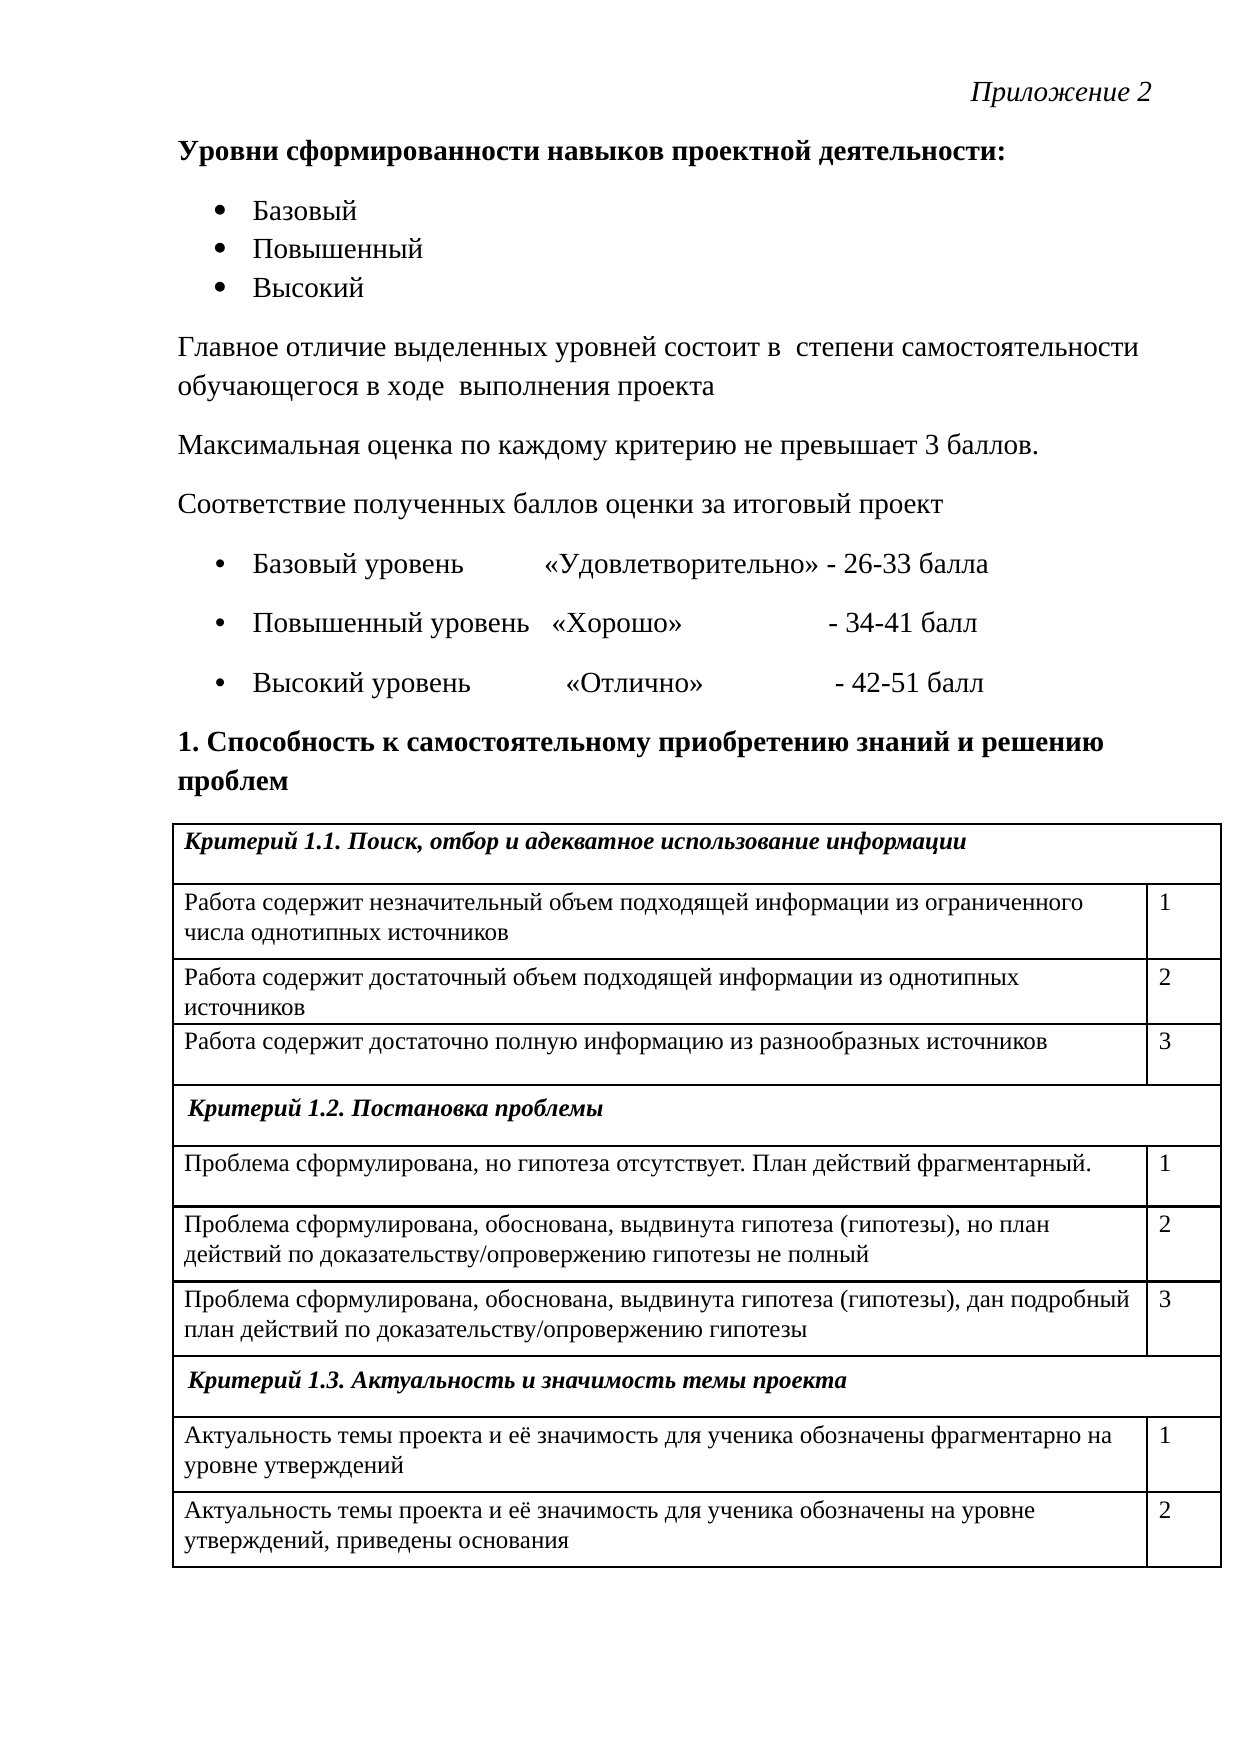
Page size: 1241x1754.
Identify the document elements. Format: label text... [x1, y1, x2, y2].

text Приложение 2 [177, 74, 1152, 107]
list Базовый [215, 193, 1152, 226]
table_cell Работа содержит незначительный объем подходящей информации из ограниченного числа однотипных источников [174, 885, 1146, 958]
table_cell Актуальность темы проекта и её значимость для ученика обозначены фрагментарно на уровне утверждений [174, 1418, 1146, 1491]
text Главное отличие выделенных уровней состоит в степени самостоятельности обучающегося в ходе выполнения проекта [177, 329, 1152, 401]
table_cell Критерий 1.3. Актуальность и значимость темы проекта [174, 1357, 1220, 1416]
table_cell Проблема сформулирована, обоснована, выдвинута гипотеза (гипотезы), но план действий по доказательству/опровержению гипотезы не полный [174, 1208, 1146, 1280]
list Повышенный [215, 231, 1152, 265]
table_cell Проблема сформулирована, но гипотеза отсутствует. План действий фрагментарный. [174, 1147, 1146, 1205]
list Высокий [215, 270, 1152, 303]
list Повышенный уровень «Хорошо» - 34-41 балл [215, 606, 1152, 639]
table_cell 2 [1148, 1208, 1220, 1280]
table_cell 1 [1148, 1147, 1220, 1205]
text Соответствие полученных баллов оценки за итоговый проект [177, 487, 1152, 520]
text Максимальная оценка по каждому критерию не превышает 3 баллов. [177, 427, 1152, 461]
table_cell 3 [1148, 1283, 1220, 1355]
table_cell 2 [1148, 960, 1220, 1023]
table_header Критерий 1.1. Поиск, отбор и адекватное использование информации [174, 825, 1220, 883]
text 1. Способность к самостоятельному приобретению знаний и решению проблем [177, 724, 1152, 797]
table_cell 1 [1148, 1418, 1220, 1491]
table_cell 1 [1148, 885, 1220, 958]
list Высокий уровень «Отлично» - 42-51 балл [215, 665, 1152, 699]
table_cell Проблема сформулирована, обоснована, выдвинута гипотеза (гипотезы), дан подробный план действий по доказательству/опровержению гипотезы [174, 1283, 1146, 1355]
list Базовый уровень «Удовлетворительно» - 26-33 балла [215, 546, 1152, 580]
table_cell Работа содержит достаточно полную информацию из разнообразных источников [174, 1025, 1146, 1083]
text Уровни сформированности навыков проектной деятельности: [177, 133, 1152, 167]
table_cell 2 [1148, 1493, 1220, 1566]
table_cell Критерий 1.2. Постановка проблемы [174, 1086, 1220, 1144]
table_cell 3 [1148, 1025, 1220, 1083]
table_cell Работа содержит достаточный объем подходящей информации из однотипных источников [174, 960, 1146, 1023]
table_cell Актуальность темы проекта и её значимость для ученика обозначены на уровне утверждений, приведены основания [174, 1493, 1146, 1566]
